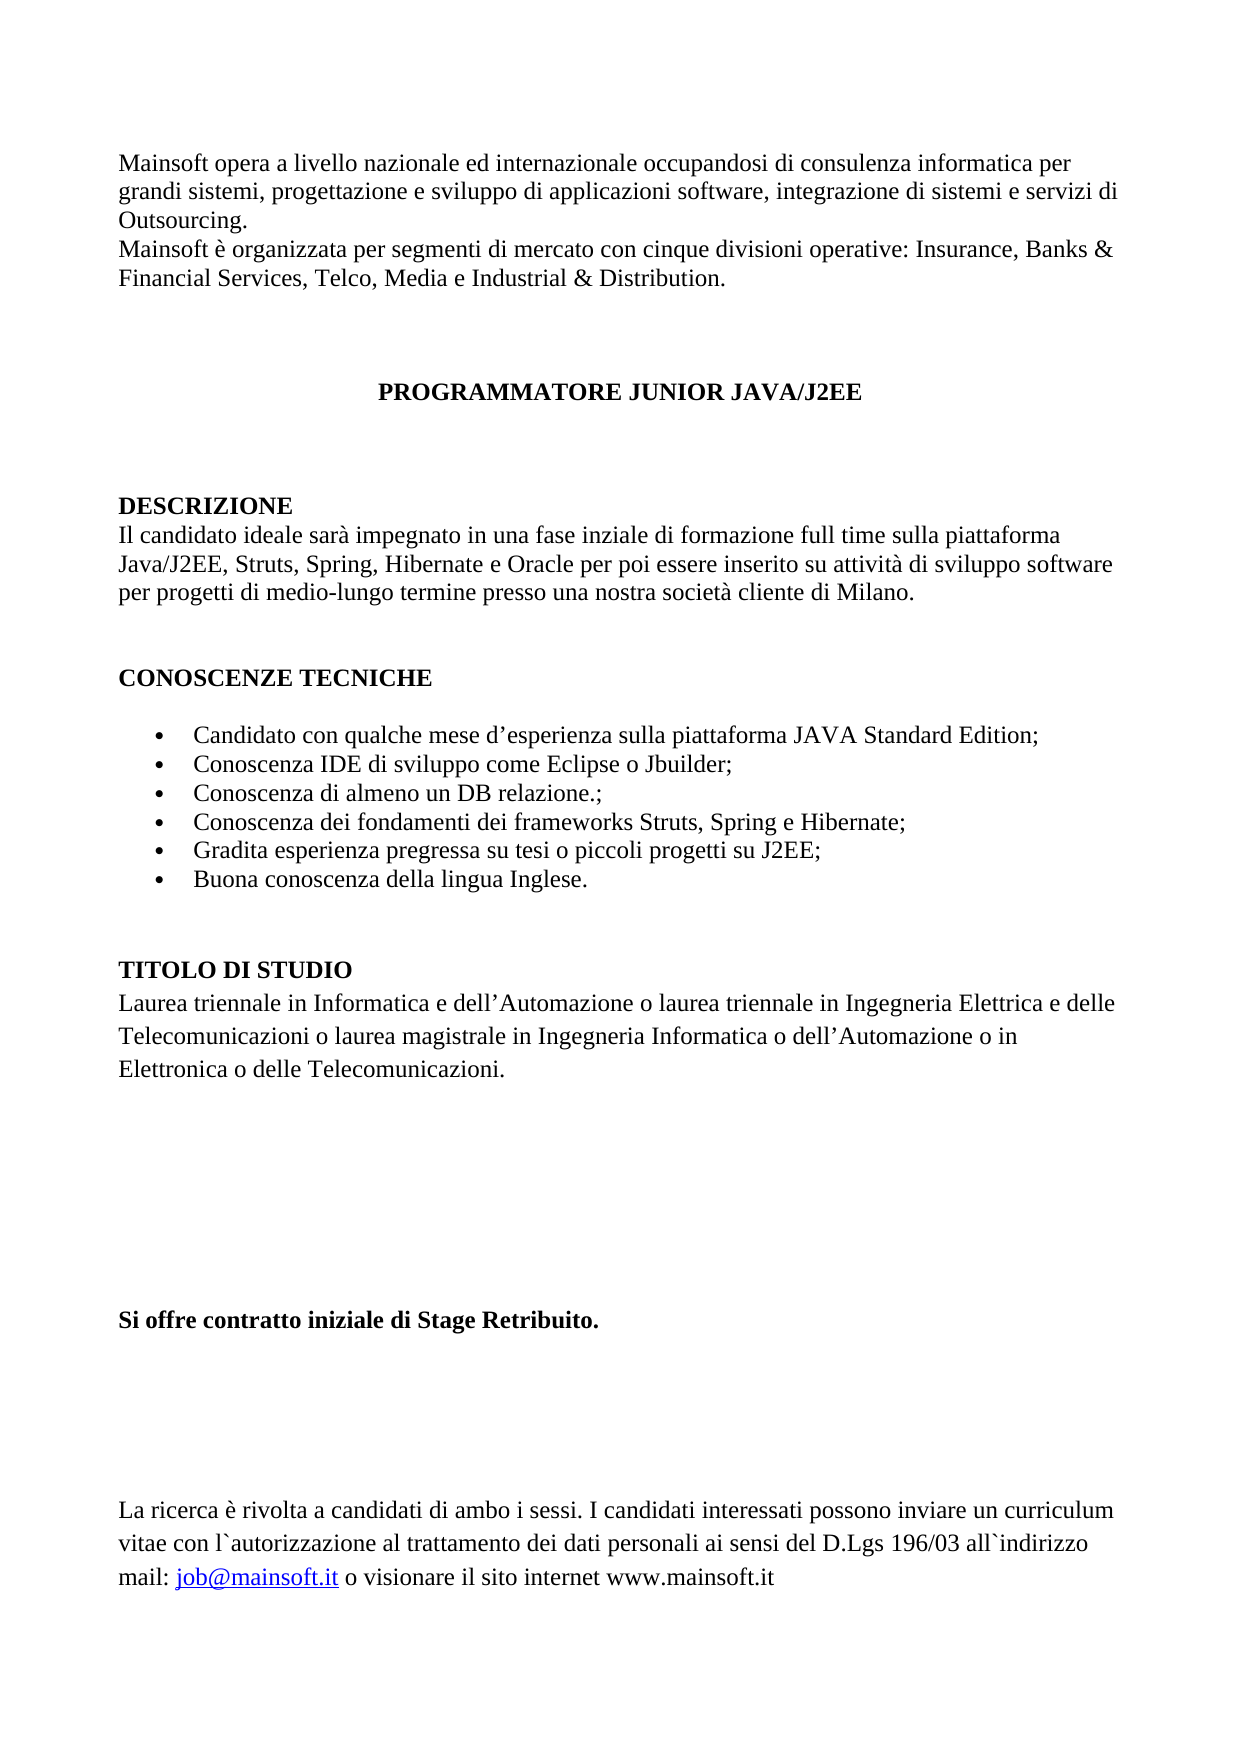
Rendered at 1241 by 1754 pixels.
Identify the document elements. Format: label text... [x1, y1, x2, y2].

text CONOSCENZE TECNICHE [118, 663, 1122, 692]
list Conoscenza di almeno un DB relazione.; [156, 778, 1122, 807]
text Mainsoft opera a livello nazionale ed internazionale occupandosi di consulenza informatica per grandi sistemi, progettazione e sviluppo di applicazioni software, integrazione di sistemi e servizi di Outsourcing. Mainsoft è organizzata per segmenti di mercato con cinque divisioni operative: Insurance, Banks & Financial Services, Telco, Media e Industrial & Distribution. [118, 148, 1122, 348]
text PROGRAMMATORE JUNIOR JAVA/J2EE [118, 377, 1122, 434]
list Candidato con qualche mese d’esperienza sulla piattaforma JAVA Standard Edition; [156, 720, 1122, 749]
list Conoscenza IDE di sviluppo come Eclipse o Jbuilder; [156, 749, 1122, 778]
text La ricerca è rivolta a candidati di ambo i sessi. I candidati interessati possono inviare un curriculum vitae con l`autorizzazione al trattamento dei dati personali ai sensi del D.Lgs 196/03 all`indirizzo mail: job@mainsoft.it o visionare il sito internet www.mainsoft.it [118, 1496, 1122, 1590]
list Buona conoscenza della lingua Inglese. [156, 864, 1122, 893]
text DESCRIZIONE Il candidato ideale sarà impegnato in una fase inziale di formazione full time sulla piattaforma Java/J2EE, Struts, Spring, Hibernate e Oracle per poi essere inserito su attività di sviluppo software per progetti di medio-lungo termine presso una nostra società cliente di Milano. [118, 491, 1122, 634]
text Si offre contratto iniziale di Stage Retribuito. [118, 1305, 1122, 1334]
list Conoscenza dei fondamenti dei frameworks Struts, Spring e Hibernate; [156, 807, 1122, 835]
text TITOLO DI STUDIO Laurea triennale in Informatica e dell’Automazione o laurea triennale in Ingegneria Elettrica e delle Telecomunicazioni o laurea magistrale in Ingegneria Informatica o dell’Automazione o in Elettronica o delle Telecomunicazioni. [118, 922, 1122, 1082]
list Gradita esperienza pregressa su tesi o piccoli progetti su J2EE; [156, 835, 1122, 864]
